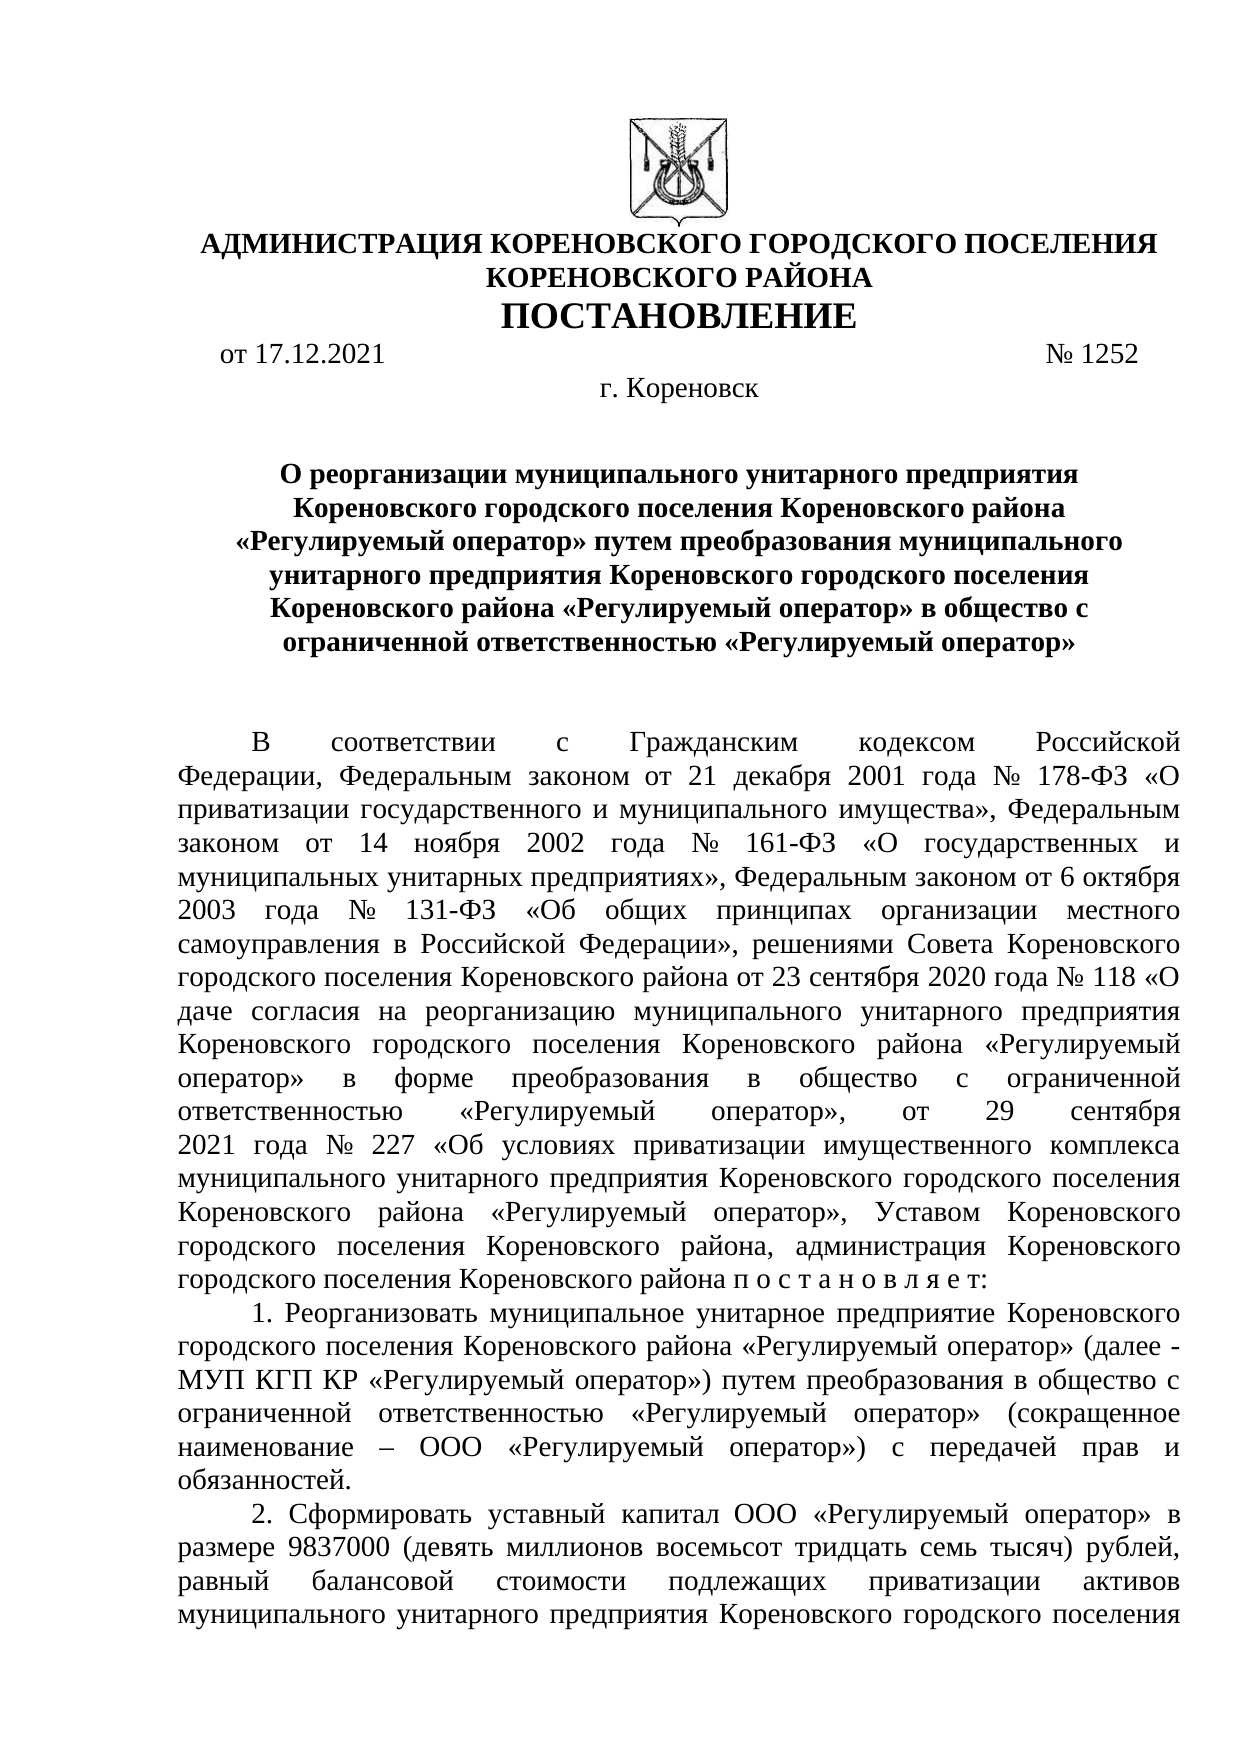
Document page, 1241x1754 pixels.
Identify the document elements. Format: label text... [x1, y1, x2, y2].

text КОРЕНОВСКОГО РАЙОНА [177, 260, 1181, 293]
text АДМИНИСТРАЦИЯ КОРЕНОВСКОГО ГОРОДСКОГО ПОСЕЛЕНИЯ [177, 226, 1181, 260]
text В соответствии с Гражданским кодексом Российской Федерации, Федеральным законом от 21 декабря 2001 года № 178-ФЗ «О приватизации государственного и муниципального имущества», Федеральным законом от 14 ноября 2002 года № 161-ФЗ «О государственных и муниципальных унитарных предприятиях», Федеральным законом от 6 октября 2003 года № 131-ФЗ «Об общих принципах организации местного самоуправления в Российской Федерации», решениями Совета Кореновского городского поселения Кореновского района от 23 сентября 2020 года № 118 «О даче согласия на реорганизацию муниципального унитарного предприятия Кореновского городского поселения Кореновского района «Регулируемый оператор» в форме преобразования в общество с ограниченной ответственностью «Регулируемый оператор», от 29 сентября 2021 года № 227 «Об условиях приватизации имущественного комплекса муниципального унитарного предприятия Кореновского городского поселения Кореновского района «Регулируемый оператор», Уставом Кореновского городского поселения Кореновского района, администрация Кореновского городского поселения Кореновского района п о с т а н о в л я е т: [177, 724, 1181, 1295]
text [177, 1496, 1181, 1630]
text Кореновского городского поселения Кореновского района [177, 490, 1181, 523]
picture [629, 118, 729, 227]
text от 17.12.2021 № 1252 [177, 336, 1181, 370]
text унитарного предприятия Кореновского городского поселения Кореновского района «Регулируемый оператор» в общество с ограниченной ответственностью «Регулируемый оператор» [177, 557, 1181, 657]
text г. Кореновск [177, 370, 1181, 403]
text 1. Реорганизовать муниципальное унитарное предприятие Кореновского городского поселения Кореновского района «Регулируемый оператор» (далее -МУП КГП КР «Регулируемый оператор») путем преобразования в общество с ограниченной ответственностью «Регулируемый оператор» (сокращенное наименование – ООО «Регулируемый оператор») с передачей прав и обязанностей. [177, 1295, 1181, 1496]
text «Регулируемый оператор» путем преобразования муниципального [177, 523, 1181, 557]
text О реорганизации муниципального унитарного предприятия [177, 456, 1181, 490]
text ПОСТАНОВЛЕНИЕ [177, 293, 1181, 336]
